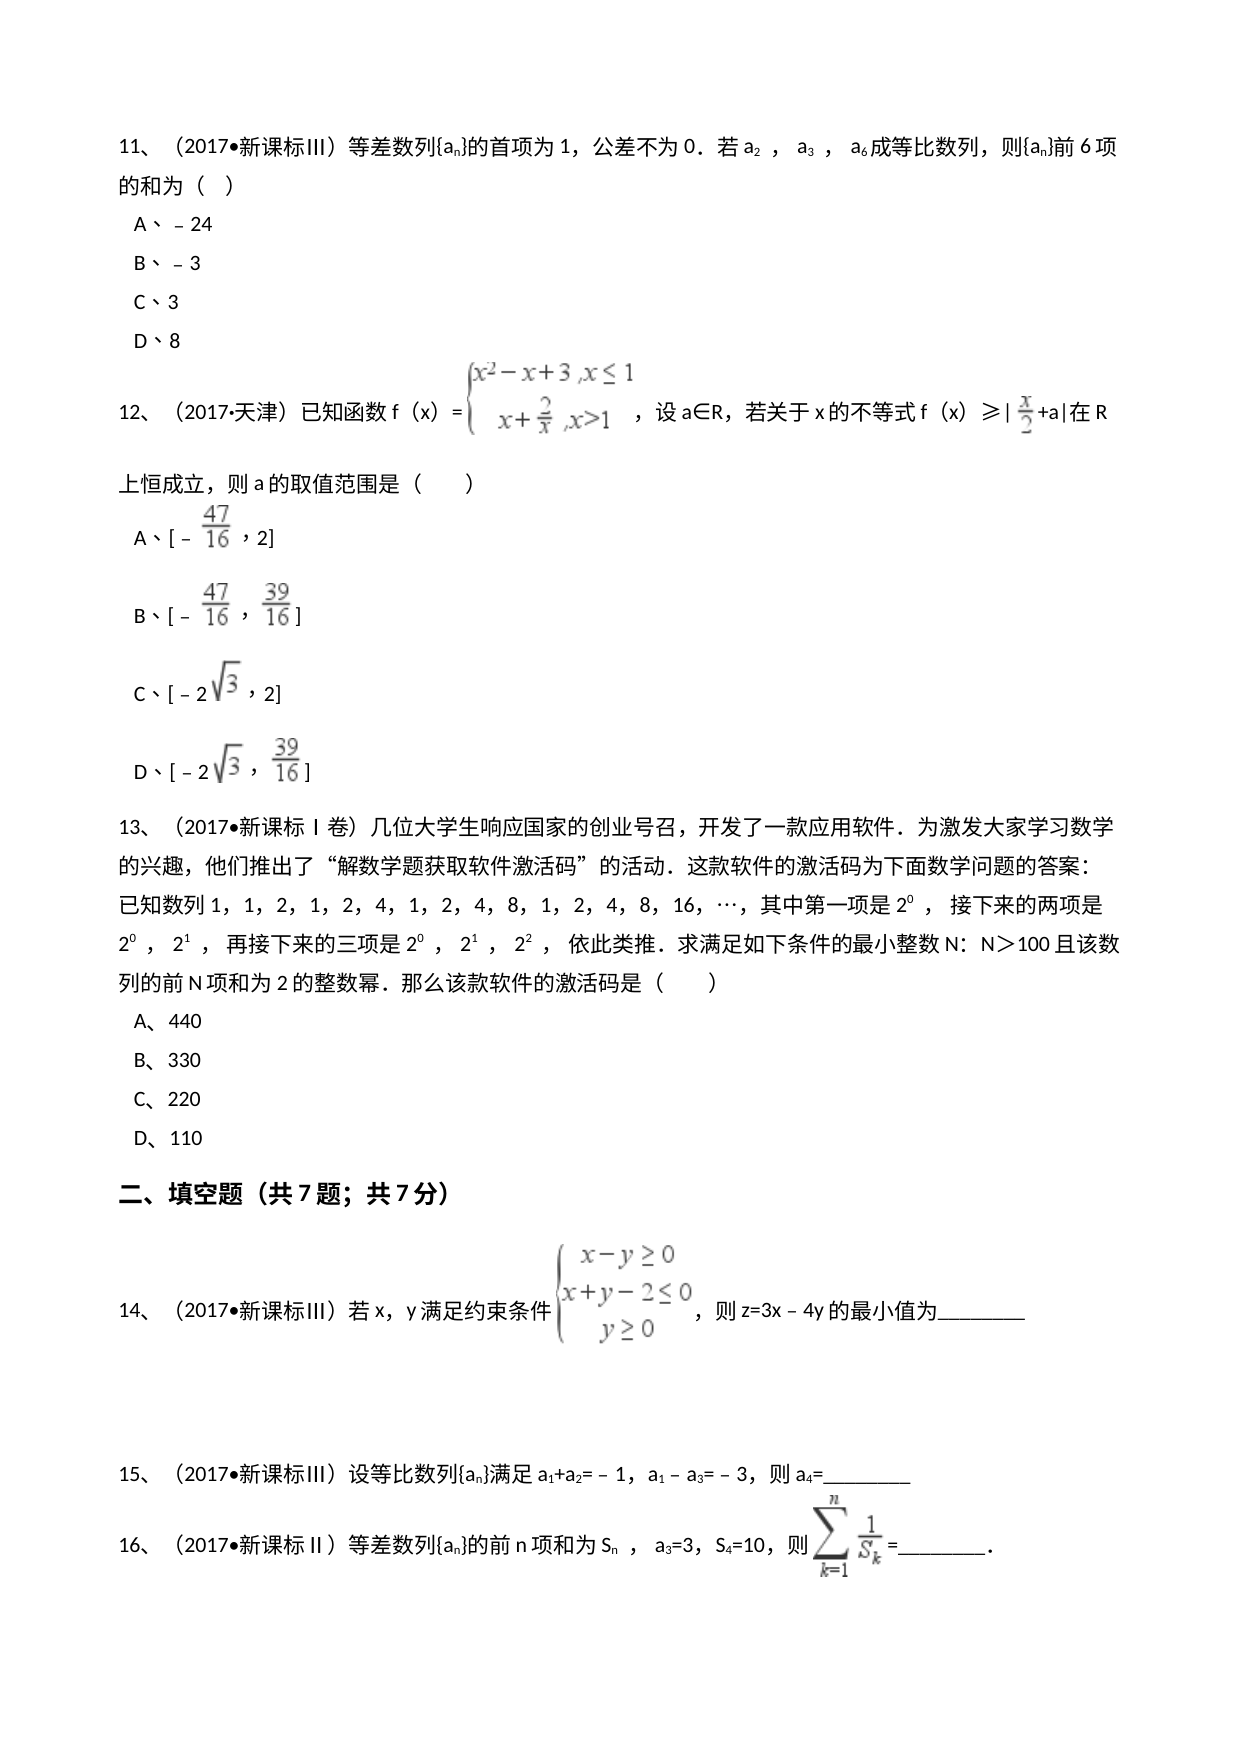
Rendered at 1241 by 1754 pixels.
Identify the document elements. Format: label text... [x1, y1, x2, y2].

text 14、（2017•新课标Ⅲ）若x，y满足约束条件 ，则z=3x﹣4y的最小值为________ [118, 1245, 1122, 1414]
picture [201, 583, 234, 627]
picture [213, 743, 244, 783]
text 二、填空题（共7题；共7分） [118, 1160, 1122, 1225]
text A、﹣24 B、﹣3 C、3 D、8 [134, 207, 1122, 357]
text 11、（2017•新课标Ⅲ）等差数列{an}的首项为1，公差不为0．若a2 ， a3 ， a6成等比数列，则{an}前6项的和为（ ） [118, 129, 1122, 201]
picture [556, 1244, 693, 1345]
picture [211, 660, 242, 701]
text 15、（2017•新课标Ⅲ）设等比数列{an}满足a1+a2=﹣1，a1﹣a3=﹣3，则a4=________ [118, 1457, 1122, 1489]
picture [467, 362, 634, 435]
text 16、（2017•新课标Ⅱ）等差数列{an}的前n项和为Sn ， a3=3，S4=10，则 =________． [118, 1496, 1122, 1593]
text A、440 B、330 C、220 D、110 [134, 1004, 1122, 1154]
text A、[﹣ ，2] B、[﹣ ， ] C、[﹣2 ，2] D、[﹣2 ， ] [134, 505, 1122, 804]
picture [813, 1495, 887, 1577]
text 13、（2017•新课标Ⅰ卷）几位大学生响应国家的创业号召，开发了一款应用软件．为激发大家学习数学的兴趣，他们推出了“解数学题获取软件激活码”的活动．这款软件的激活码为下面数学问题的答案：已知数列1，1，2，1，2，4，1，2，4，8，1，2，4，8，16，…，其中第一项是20 ， 接下来的两项是20 ， 21 ， 再接下来的三项是20 ， 21 ， 22 ， 依此类推．求满足如下条件的最小整数N：N＞100且该数列的前N项和为2的整数幂．那么该款软件的激活码是（ ） [118, 810, 1122, 998]
picture [1017, 396, 1038, 435]
picture [201, 505, 235, 549]
picture [261, 583, 295, 627]
text 12、（2017·天津）已知函数f（x）= ，设a∈R，若关于x的不等式f（x）≥| +a|在R上恒成立，则a的取值范围是（ ） [118, 362, 1122, 499]
picture [271, 738, 304, 783]
